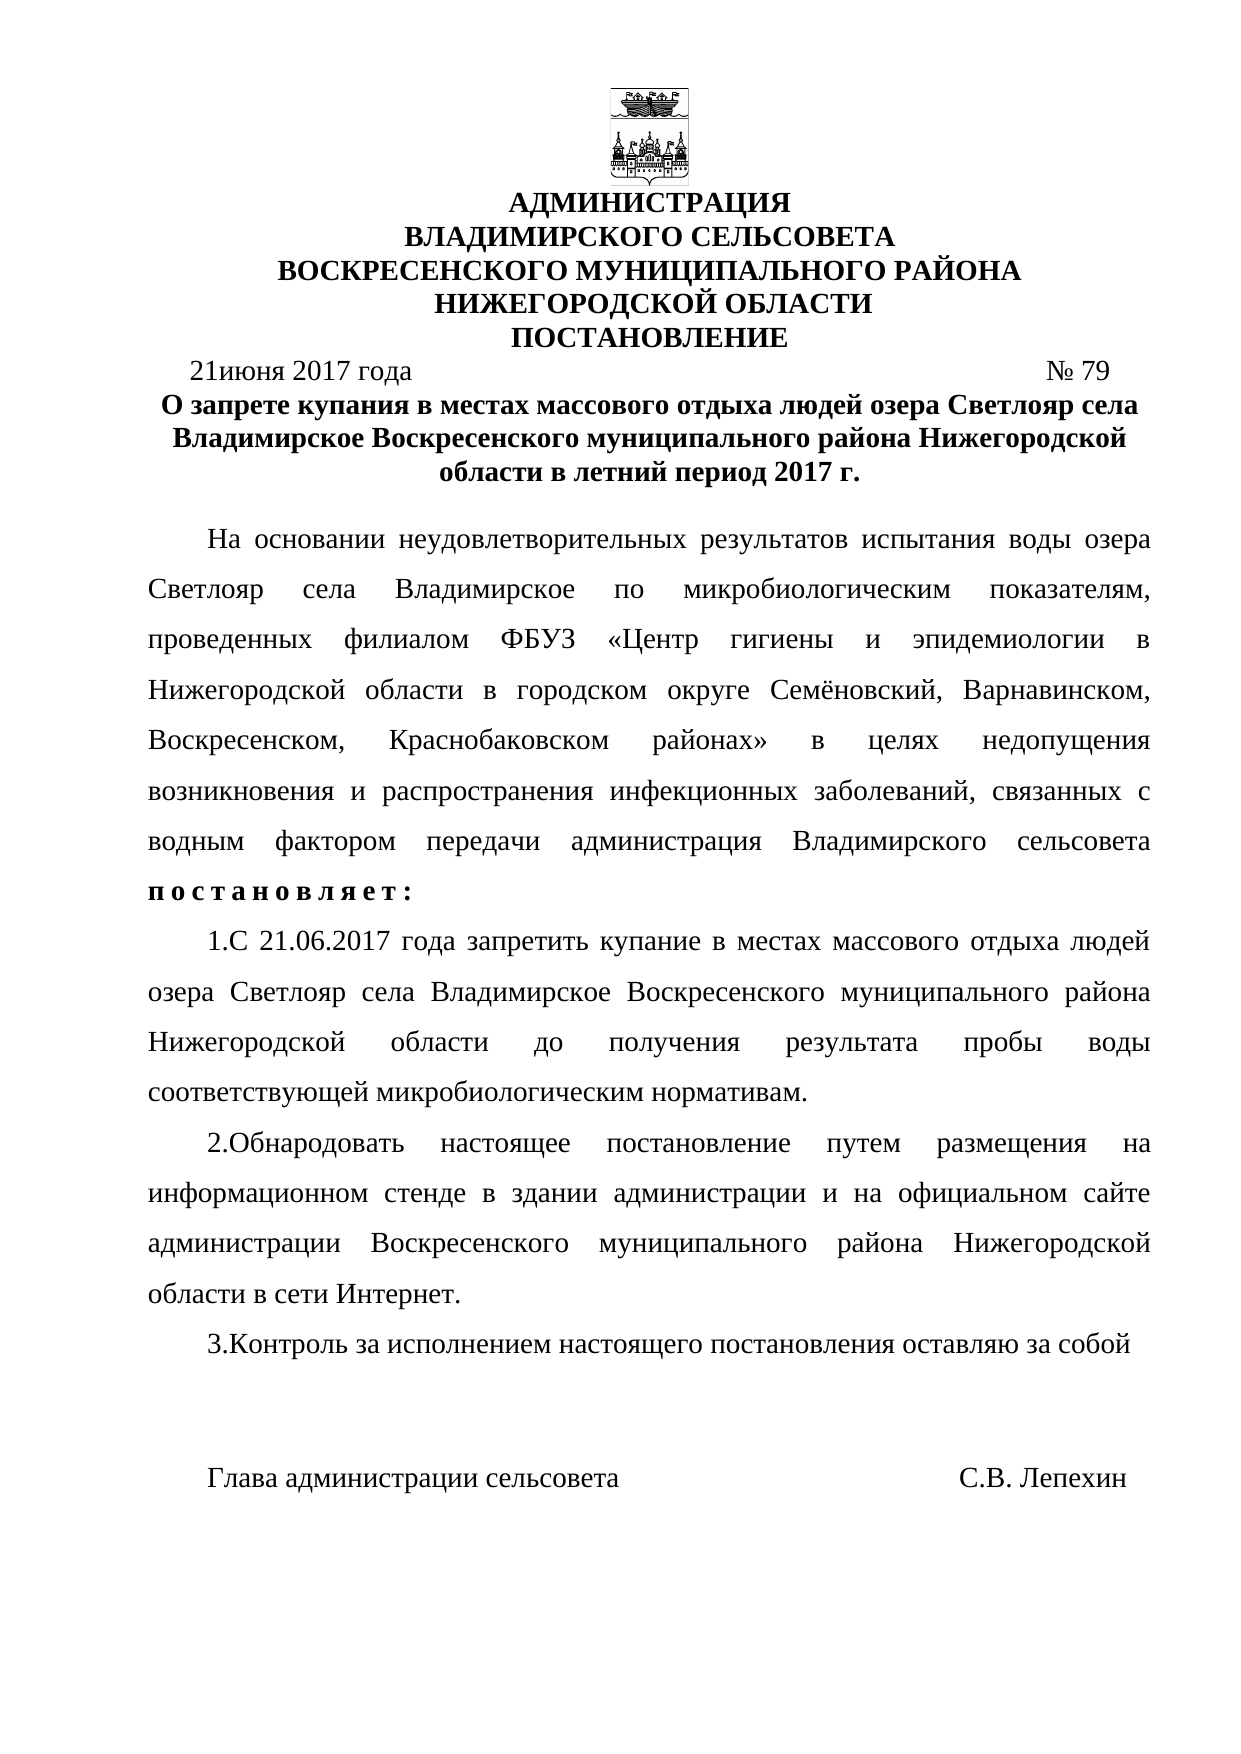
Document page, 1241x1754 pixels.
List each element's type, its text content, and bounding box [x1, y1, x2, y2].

text Глава администрации сельсовета С.В. Лепехин [148, 1460, 1152, 1494]
text ВОСКРЕСЕНСКОГО МУНИЦИПАЛЬНОГО РАЙОНА [148, 253, 1152, 286]
text 21июня 2017 года № 79 [148, 353, 1152, 387]
text 3.Контроль за исполнением настоящего постановления оставляю за собой [148, 1326, 1152, 1359]
text ВЛАДИМИРСКОГО СЕЛЬСОВЕТА [148, 219, 1152, 253]
text ПОСТАНОВЛЕНИЕ [148, 320, 1152, 353]
text На основании неудовлетворительных результатов испытания воды озера Светлояр села Владимирское по микробиологическим показателям, проведенных филиалом ФБУЗ «Центр гигиены и эпидемиологии в Нижегородской области в городском округе Семёновский, Варнавинском, Воскресенском, Краснобаковском районах» в целях недопущения возникновения и распространения инфекционных заболеваний, связанных с водным фактором передачи администрация Владимирского сельсовета постановляет: [148, 521, 1152, 907]
text О запрете купания в местах массового отдыха людей озера Светлояр села Владимирское Воскресенского муниципального района Нижегородской области в летний период 2017 г. [148, 387, 1152, 487]
picture [610, 88, 689, 186]
text 1.С 21.06.2017 года запретить купание в местах массового отдыха людей озера Светлояр села Владимирское Воскресенского муниципального района Нижегородской области до получения результата пробы воды соответствующей микробиологическим нормативам. [148, 923, 1152, 1108]
text АДМИНИСТРАЦИЯ [148, 186, 1152, 219]
text 2.Обнародовать настоящее постановление путем размещения на информационном стенде в здании администрации и на официальном сайте администрации Воскресенского муниципального района Нижегородской области в сети Интернет. [148, 1125, 1152, 1309]
text НИЖЕГОРОДСКОЙ ОБЛАСТИ [148, 286, 1152, 320]
